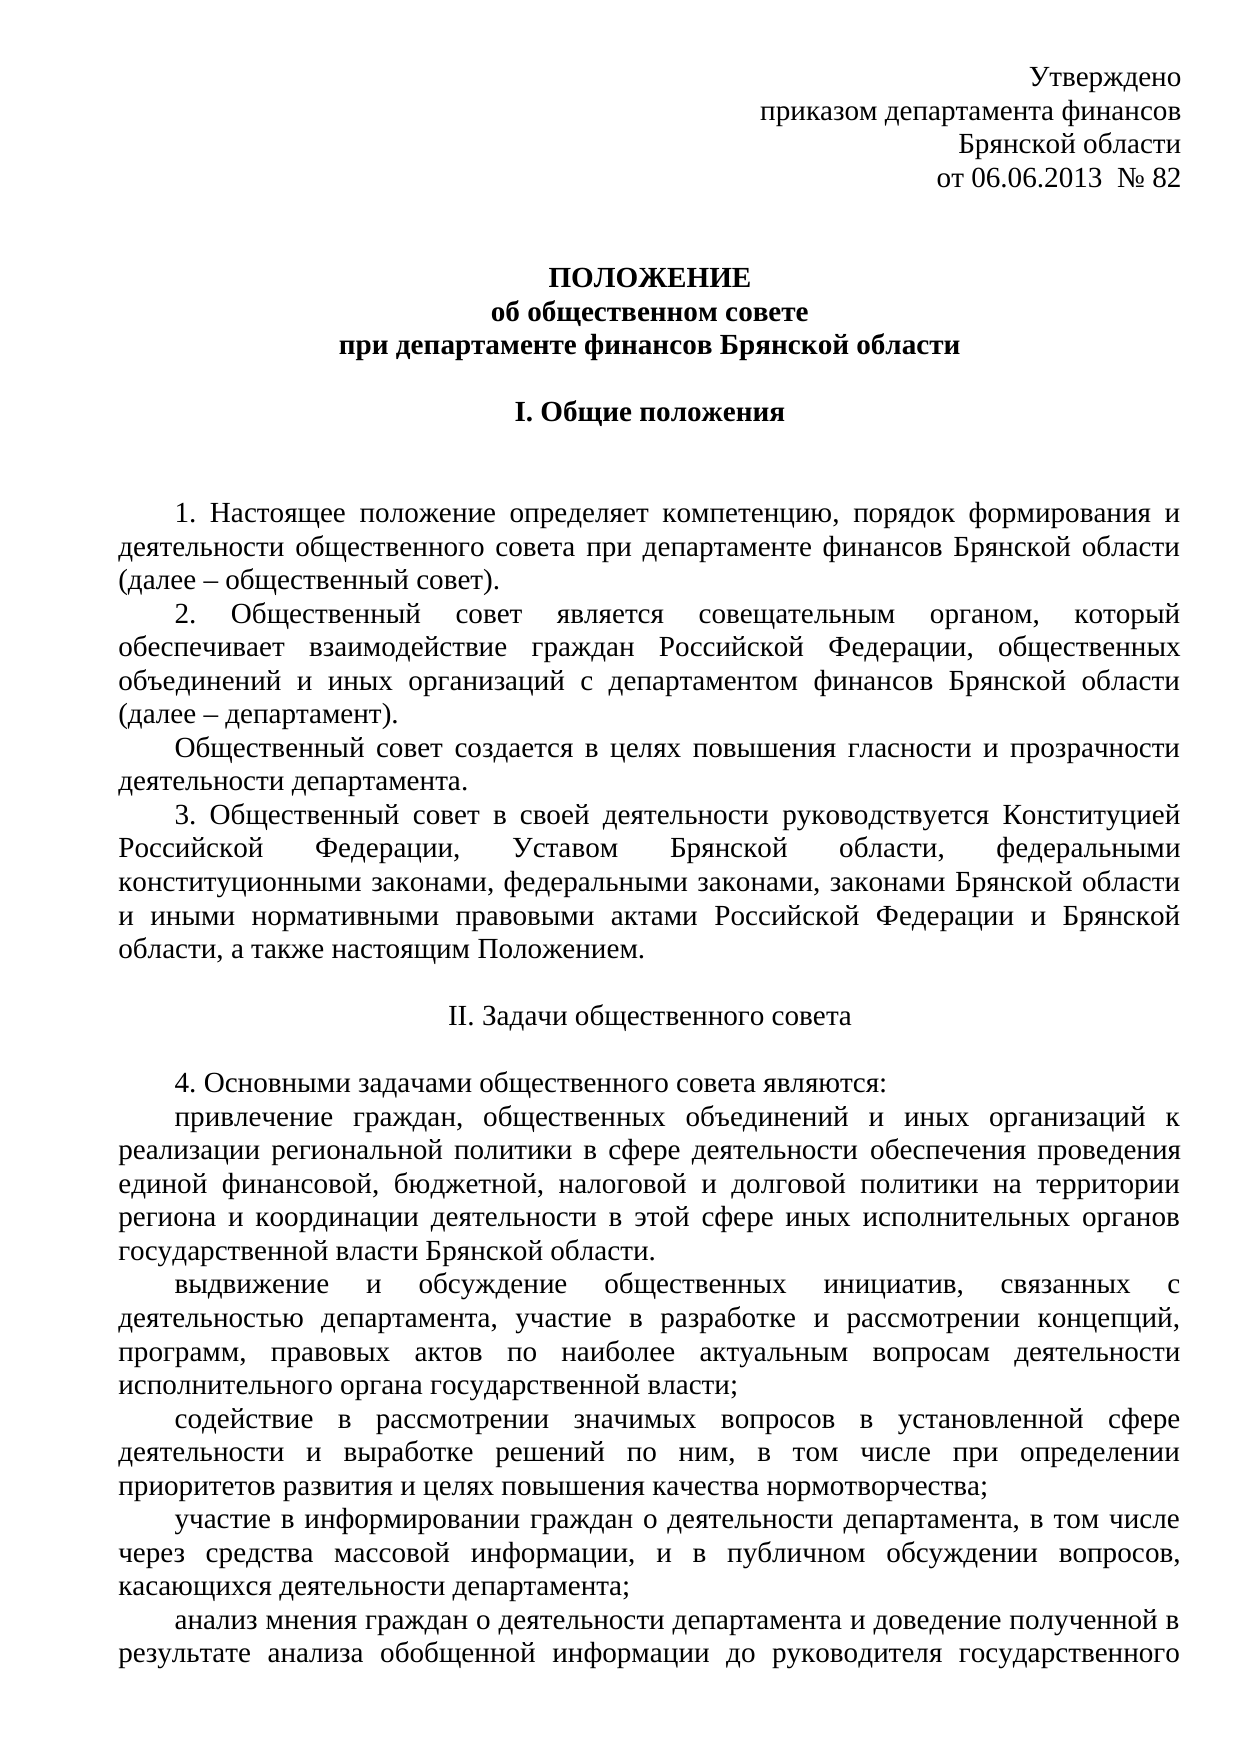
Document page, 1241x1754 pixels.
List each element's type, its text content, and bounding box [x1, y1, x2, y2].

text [118, 1602, 1181, 1669]
text содействие в рассмотрении значимых вопросов в установленной сфере деятельности и выработке решений по ним, в том числе при определении приоритетов развития и целях повышения качества нормотворчества; [118, 1401, 1181, 1501]
text от 06.06.2013 № 82 [118, 160, 1181, 193]
text при департаменте финансов Брянской области [118, 327, 1181, 361]
text ПОЛОЖЕНИЕ [118, 260, 1181, 294]
text Утверждено [118, 59, 1181, 93]
text об общественном совете [118, 294, 1181, 327]
text 4. Основными задачами общественного совета являются: [118, 1065, 1181, 1099]
text Брянской области [118, 126, 1181, 160]
text Общественный совет создается в целях повышения гласности и прозрачности деятельности департамента. [118, 730, 1181, 797]
text II. Задачи общественного совета [118, 998, 1181, 1032]
text приказом департамента финансов [118, 93, 1181, 126]
text участие в информировании граждан о деятельности департамента, в том числе через средства массовой информации, и в публичном обсуждении вопросов, касающихся деятельности департамента; [118, 1501, 1181, 1602]
text 1. Настоящее положение определяет компетенцию, порядок формирования и деятельности общественного совета при департаменте финансов Брянской области (далее – общественный совет). [118, 495, 1181, 596]
text привлечение граждан, общественных объединений и иных организаций к реализации региональной политики в сфере деятельности обеспечения проведения единой финансовой, бюджетной, налоговой и долговой политики на территории региона и координации деятельности в этой сфере иных исполнительных органов государственной власти Брянской области. [118, 1099, 1181, 1267]
text выдвижение и обсуждение общественных инициатив, связанных с деятельностью департамента, участие в разработке и рассмотрении концепций, программ, правовых актов по наиболее актуальным вопросам деятельности исполнительного органа государственной власти; [118, 1267, 1181, 1401]
text 2. Общественный совет является совещательным органом, который обеспечивает взаимодействие граждан Российской Федерации, общественных объединений и иных организаций с департаментом финансов Брянской области (далее – департамент). [118, 596, 1181, 730]
text 3. Общественный совет в своей деятельности руководствуется Конституцией Российской Федерации, Уставом Брянской области, федеральными конституционными законами, федеральными законами, законами Брянской области и иными нормативными правовыми актами Российской Федерации и Брянской области, а также настоящим Положением. [118, 797, 1181, 965]
text I. Общие положения [118, 394, 1181, 428]
